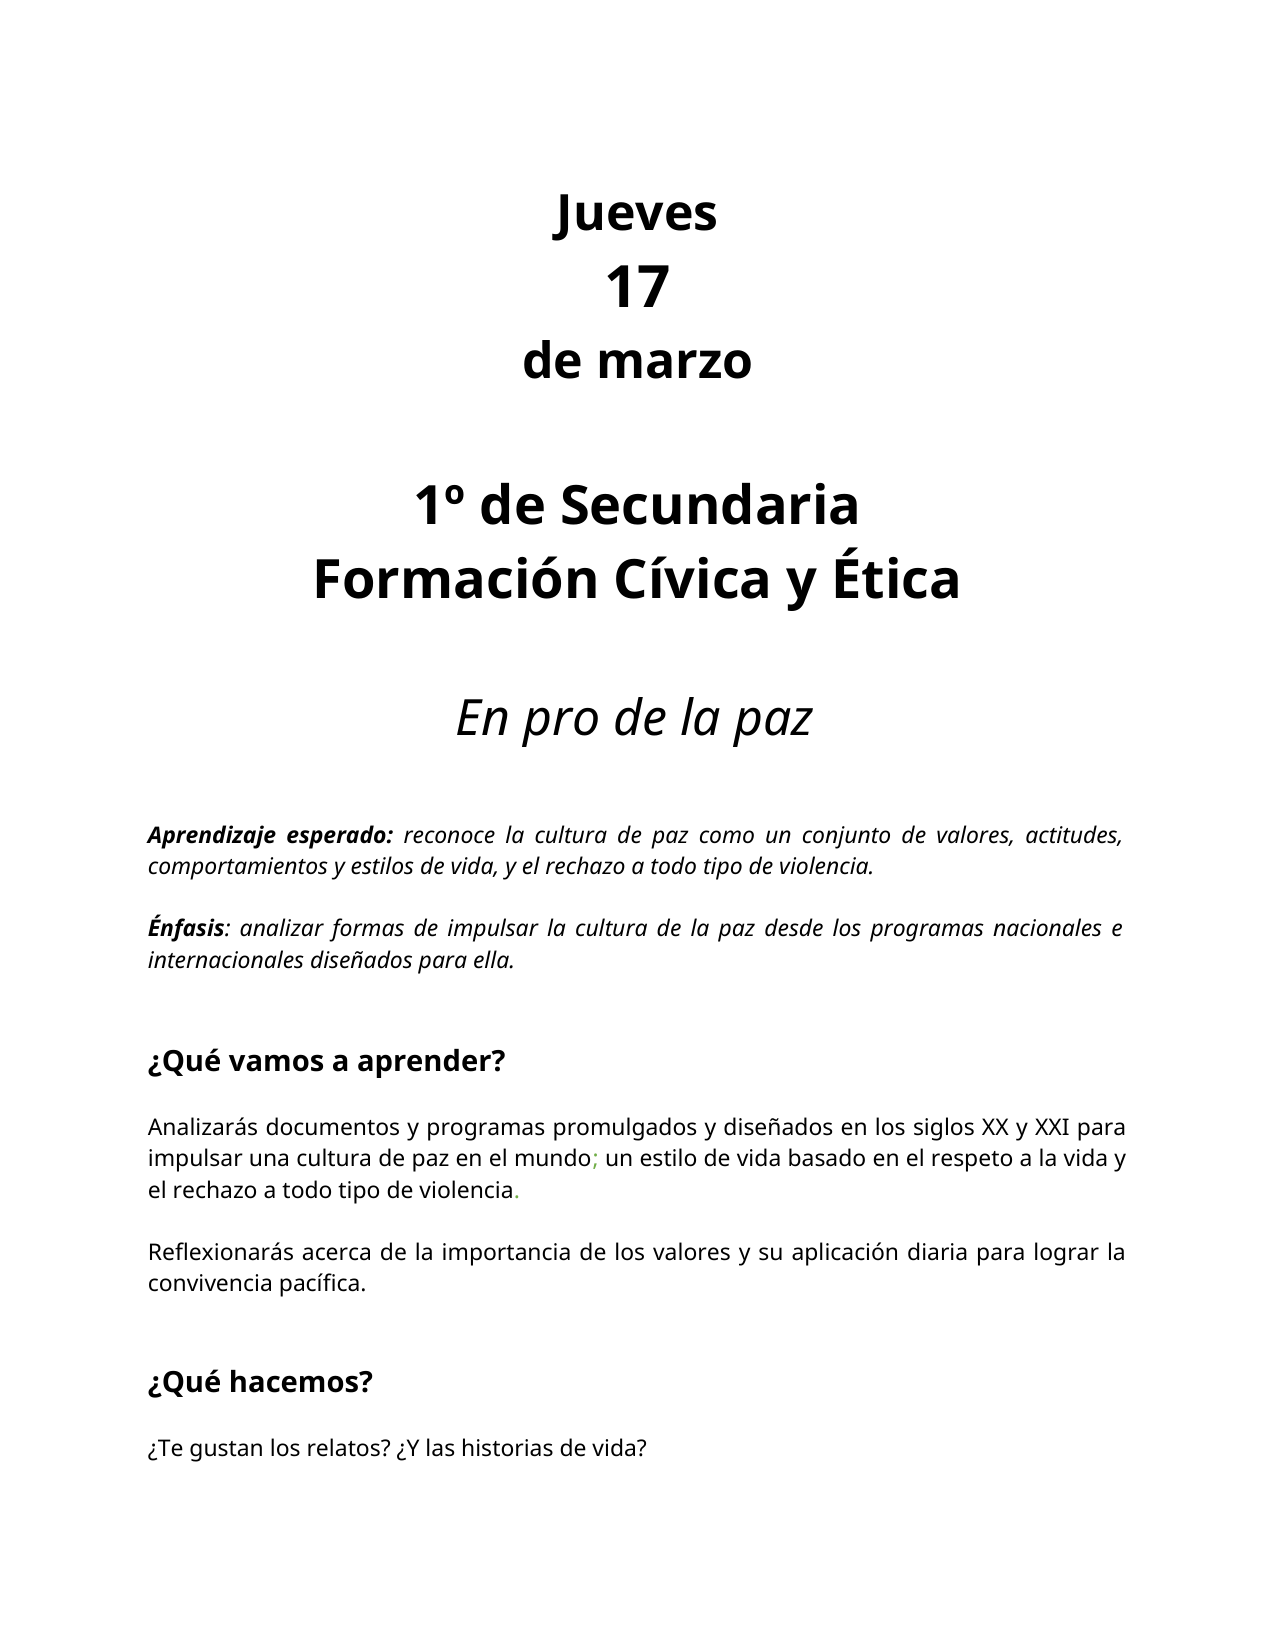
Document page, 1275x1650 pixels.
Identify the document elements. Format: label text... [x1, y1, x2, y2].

text Aprendizaje esperado: reconoce la cultura de paz como un conjunto de valores, actitudes, comportamientos y estilos de vida, y el rechazo a todo tipo de violencia. [148, 818, 1127, 881]
text 1º de Secundaria [148, 467, 1127, 540]
text Formación Cívica y Ética [148, 540, 1127, 614]
text ¿Qué hacemos? [148, 1361, 1127, 1401]
text de marzo [148, 325, 1127, 393]
text Analizarás documentos y programas promulgados y diseñados en los siglos XX y XXI para impulsar una cultura de paz en el mundo; un estilo de vida basado en el respeto a la vida y el rechazo a todo tipo de violencia. [148, 1111, 1127, 1205]
text 17 [148, 245, 1127, 325]
text Reflexionarás acerca de la importancia de los valores y su aplicación diaria para lograr la convivencia pacífica. [148, 1236, 1127, 1298]
text ¿Te gustan los relatos? ¿Y las historias de vida? [148, 1432, 1127, 1463]
text ¿Qué vamos a aprender? [148, 1040, 1127, 1080]
text Jueves [148, 177, 1127, 245]
text Énfasis: analizar formas de impulsar la cultura de la paz desde los programas nacionales e internacionales diseñados para ella. [148, 912, 1127, 975]
text En pro de la paz [148, 682, 1127, 750]
